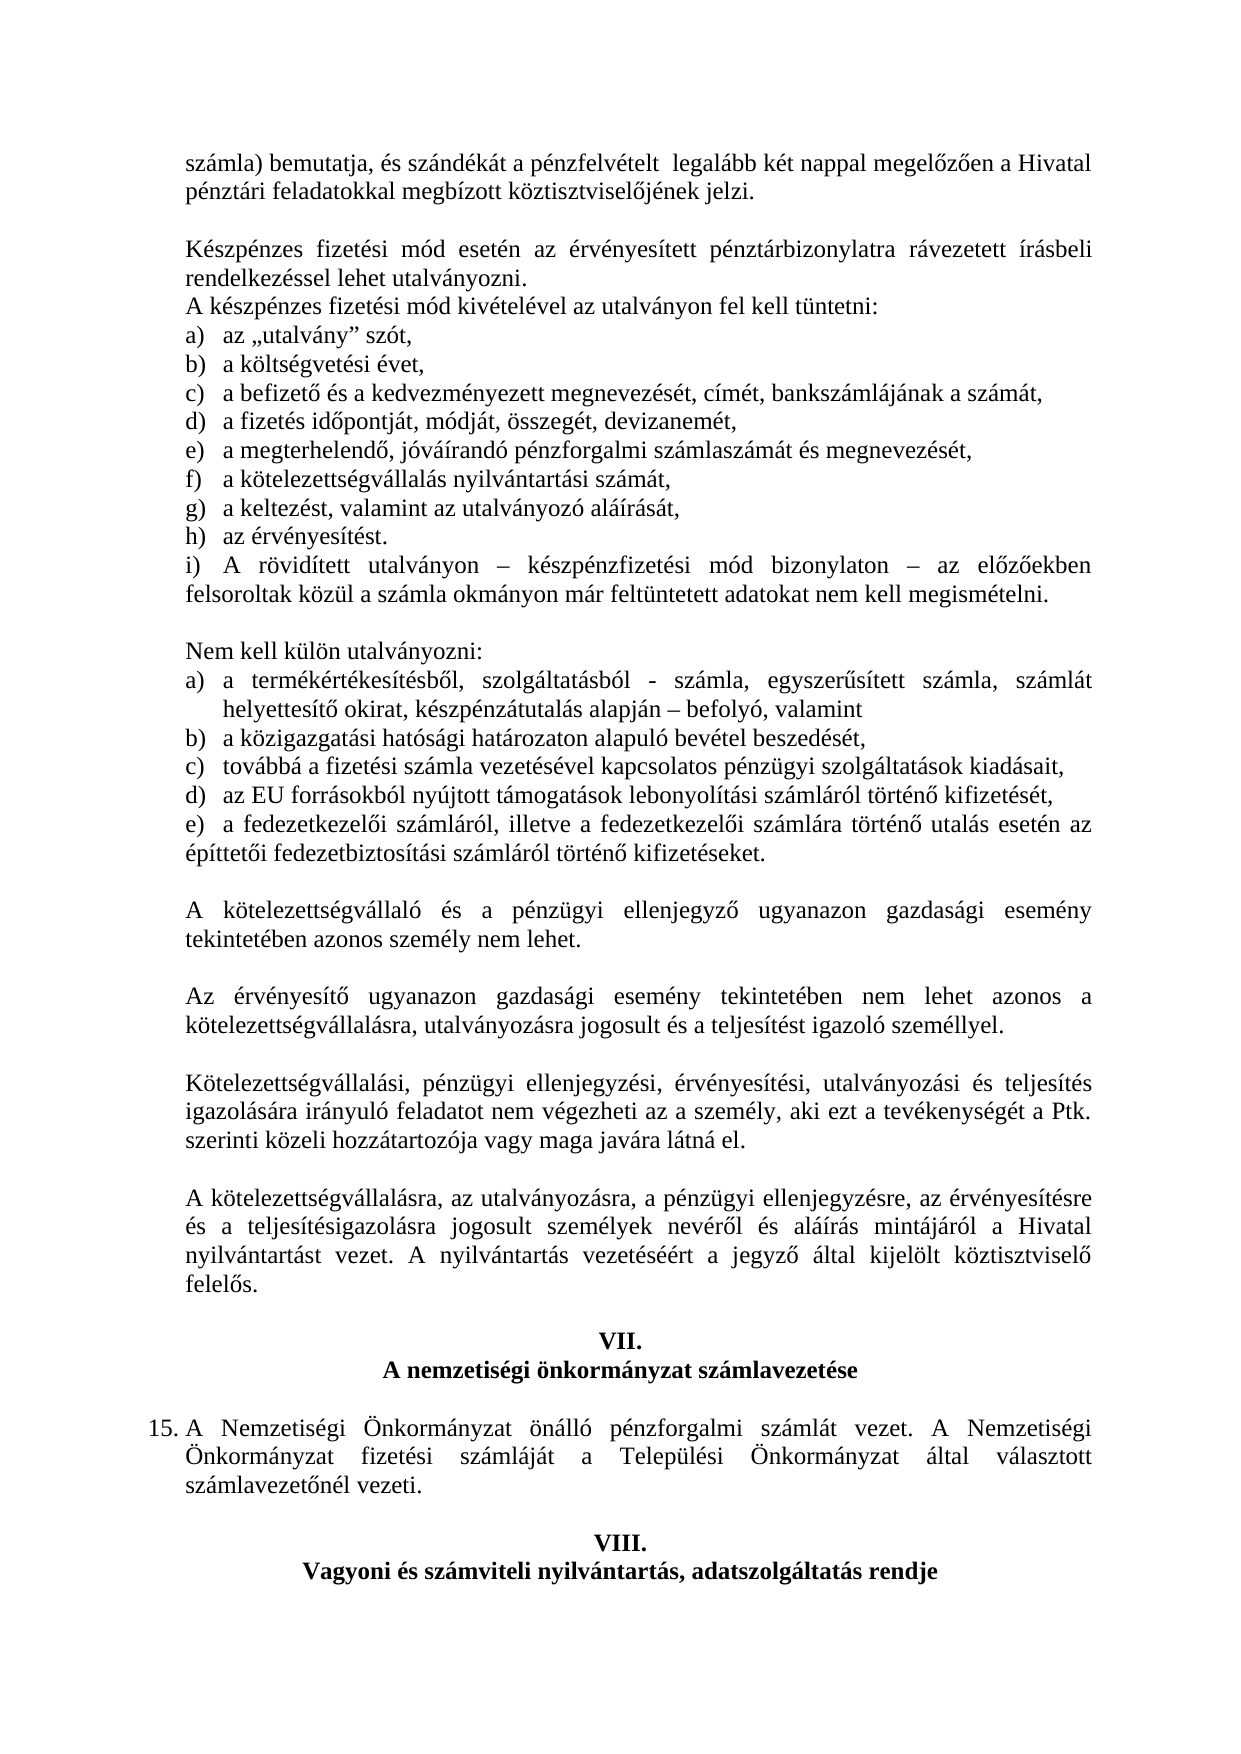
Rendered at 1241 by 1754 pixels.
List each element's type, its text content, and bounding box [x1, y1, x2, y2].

list az érvényesítést. [185, 521, 1093, 550]
list a fizetés időpontját, módját, összegét, devizanemét, [185, 406, 1093, 435]
text A kötelezettségvállaló és a pénzügyi ellenjegyző ugyanazon gazdasági esemény tekintetében azonos személy nem lehet. [185, 895, 1093, 953]
list a kötelezettségvállalás nyilvántartási számát, [185, 464, 1093, 493]
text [185, 148, 1093, 205]
text Készpénzes fizetési mód esetén az érvényesített pénztárbizonylatra rávezetett írásbeli rendelkezéssel lehet utalványozni. [185, 234, 1093, 291]
text Vagyoni és számviteli nyilvántartás, adatszolgáltatás rendje [148, 1556, 1093, 1585]
list a fedezetkezelői számláról, illetve a fedezetkezelői számlára történő utalás esetén az építtetői fedezetbiztosítási számláról történő kifizetéseket. [185, 809, 1093, 866]
list a költségvetési évet, [185, 349, 1093, 378]
list az EU forrásokból nyújtott támogatások lebonyolítási számláról történő kifizetését, [185, 780, 1093, 809]
text A nemzetiségi önkormányzat számlavezetése [148, 1355, 1093, 1384]
list A rövidített utalványon – készpénzfizetési mód bizonylaton – az előzőekben felsoroltak közül a számla okmányon már feltüntetett adatokat nem kell megismételni. [185, 550, 1093, 608]
list A Nemzetiségi Önkormányzat önálló pénzforgalmi számlát vezet. A Nemzetiségi Önkormányzat fizetési számláját a Települési Önkormányzat által választott számlavezetőnél vezeti. [148, 1413, 1093, 1499]
list a befizető és a kedvezményezett megnevezését, címét, bankszámlájának a számát, [185, 378, 1093, 406]
list a termékértékesítésből, szolgáltatásból - számla, egyszerűsített számla, számlát helyettesítő okirat, készpénzátutalás alapján – befolyó, valamint [185, 665, 1093, 723]
list a közigazgatási hatósági határozaton alapuló bevétel beszedését, [185, 723, 1093, 751]
list a megterhelendő, jóváírandó pénzforgalmi számlaszámát és megnevezését, [185, 435, 1093, 464]
text Kötelezettségvállalási, pénzügyi ellenjegyzési, érvényesítési, utalványozási és teljesítés igazolására irányuló feladatot nem végezheti az a személy, aki ezt a tevékenységét a Ptk. szerinti közeli hozzátartozója vagy maga javára látná el. [185, 1068, 1093, 1154]
list a keltezést, valamint az utalványozó aláírását, [185, 493, 1093, 521]
list továbbá a fizetési számla vezetésével kapcsolatos pénzügyi szolgáltatások kiadásait, [185, 751, 1093, 780]
text VII. [148, 1326, 1093, 1355]
list az „utalvány” szót, [185, 320, 1093, 349]
text Nem kell külön utalványozni: [185, 636, 1093, 665]
text A készpénzes fizetési mód kivételével az utalványon fel kell tüntetni: [185, 291, 1093, 320]
text A kötelezettségvállalásra, az utalványozásra, a pénzügyi ellenjegyzésre, az érvényesítésre és a teljesítésigazolásra jogosult személyek nevéről és aláírás mintájáról a Hivatal nyilvántartást vezet. A nyilvántartás vezetéséért a jegyző által kijelölt köztisztviselő felelős. [185, 1183, 1093, 1298]
text VIII. [148, 1528, 1093, 1556]
text Az érvényesítő ugyanazon gazdasági esemény tekintetében nem lehet azonos a kötelezettségvállalásra, utalványozásra jogosult és a teljesítést igazoló személlyel. [185, 981, 1093, 1039]
